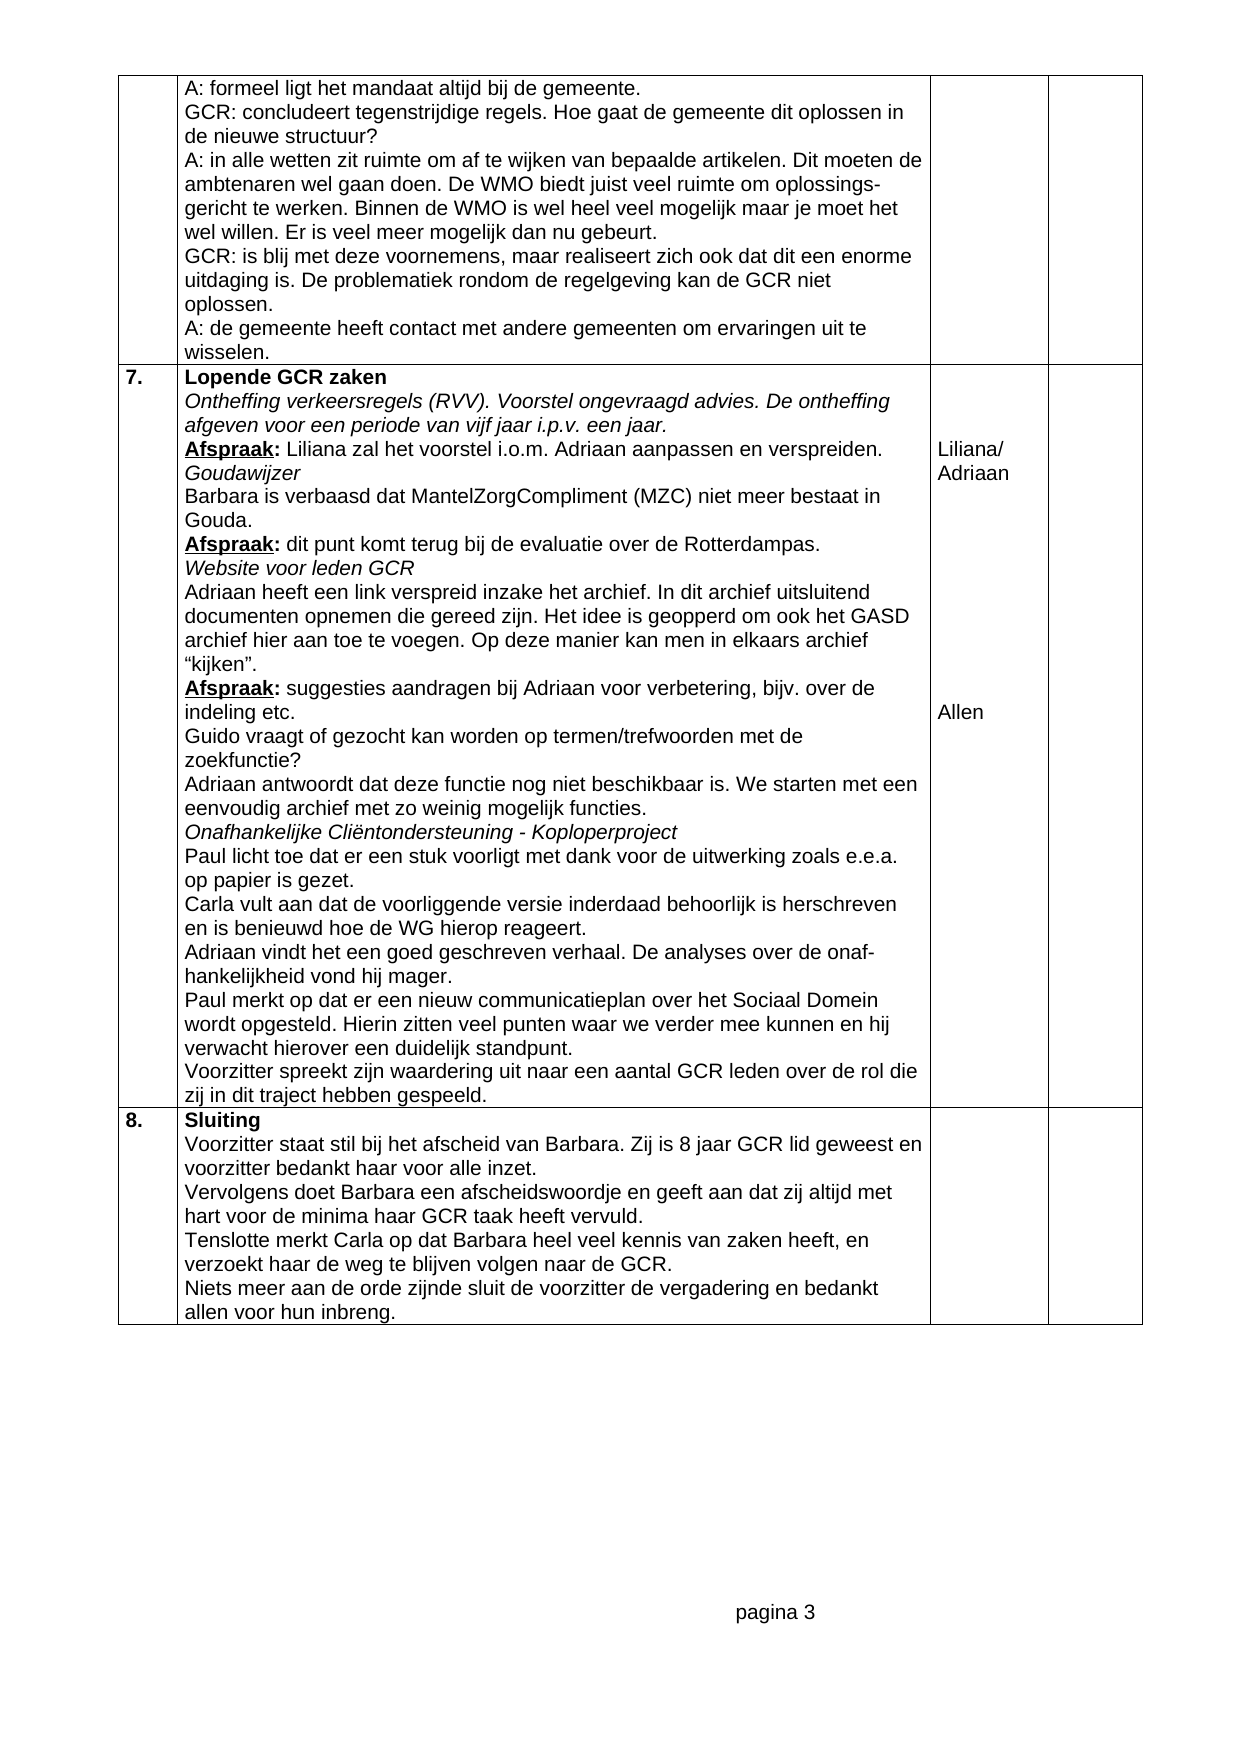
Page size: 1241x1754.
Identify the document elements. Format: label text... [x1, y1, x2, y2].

table_cell 7. [119, 365, 177, 1107]
table_cell [931, 76, 1048, 363]
table_cell [1049, 365, 1142, 1107]
table_cell 6. [119, 76, 177, 363]
table_cell Sluiting Voorzitter staat stil bij het afscheid van Barbara. Zij is 8 jaar GCR lid geweest en voorzitter bedankt haar voor alle inzet. Vervolgens doet Barbara een afscheidswoordje en geeft aan dat zij altijd met hart voor de minima haar GCR taak heeft vervuld. Tenslotte merkt Carla op dat Barbara heel veel kennis van zaken heeft, en verzoekt haar de weg te blijven volgen naar de GCR. Niets meer aan de orde zijnde sluit de voorzitter de vergadering en bedankt allen voor hun inbreng. [178, 1108, 930, 1324]
table_cell 8. [119, 1108, 177, 1324]
table_cell [1049, 1108, 1142, 1324]
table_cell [178, 76, 930, 363]
table_cell Lopende GCR zaken Ontheffing verkeersregels (RVV). Voorstel ongevraagd advies. De ontheffing afgeven voor een periode van vijf jaar i.p.v. een jaar. Afspraak: Liliana zal het voorstel i.o.m. Adriaan aanpassen en verspreiden. Goudawijzer Barbara is verbaasd dat MantelZorgCompliment (MZC) niet meer bestaat in Gouda. Afspraak: dit punt komt terug bij de evaluatie over de Rotterdampas. Website voor leden GCR Adriaan heeft een link verspreid inzake het archief. In dit archief uitsluitend documenten opnemen die gereed zijn. Het idee is geopperd om ook het GASD archief hier aan toe te voegen. Op deze manier kan men in elkaars archief “kijken”. Afspraak: suggesties aandragen bij Adriaan voor verbetering, bijv. over de indeling etc. Guido vraagt of gezocht kan worden op termen/trefwoorden met de zoekfunctie? Adriaan antwoordt dat deze functie nog niet beschikbaar is. We starten met een eenvoudig archief met zo weinig mogelijk functies. Onafhankelijke Cliëntondersteuning - Koploperproject Paul licht toe dat er een stuk voorligt met dank voor de uitwerking zoals e.e.a. op papier is gezet. Carla vult aan dat de voorliggende versie inderdaad behoorlijk is herschreven en is benieuwd hoe de WG hierop reageert. Adriaan vindt het een goed geschreven verhaal. De analyses over de onaf- hankelijkheid vond hij mager. Paul merkt op dat er een nieuw communicatieplan over het Sociaal Domein wordt opgesteld. Hierin zitten veel punten waar we verder mee kunnen en hij verwacht hierover een duidelijk standpunt. Voorzitter spreekt zijn waardering uit naar een aantal GCR leden over de rol die zij in dit traject hebben gespeeld. [178, 365, 930, 1107]
table_cell [931, 1108, 1048, 1324]
table_cell Liliana/ Adriaan Allen [931, 365, 1048, 1107]
table_cell [1049, 76, 1142, 363]
